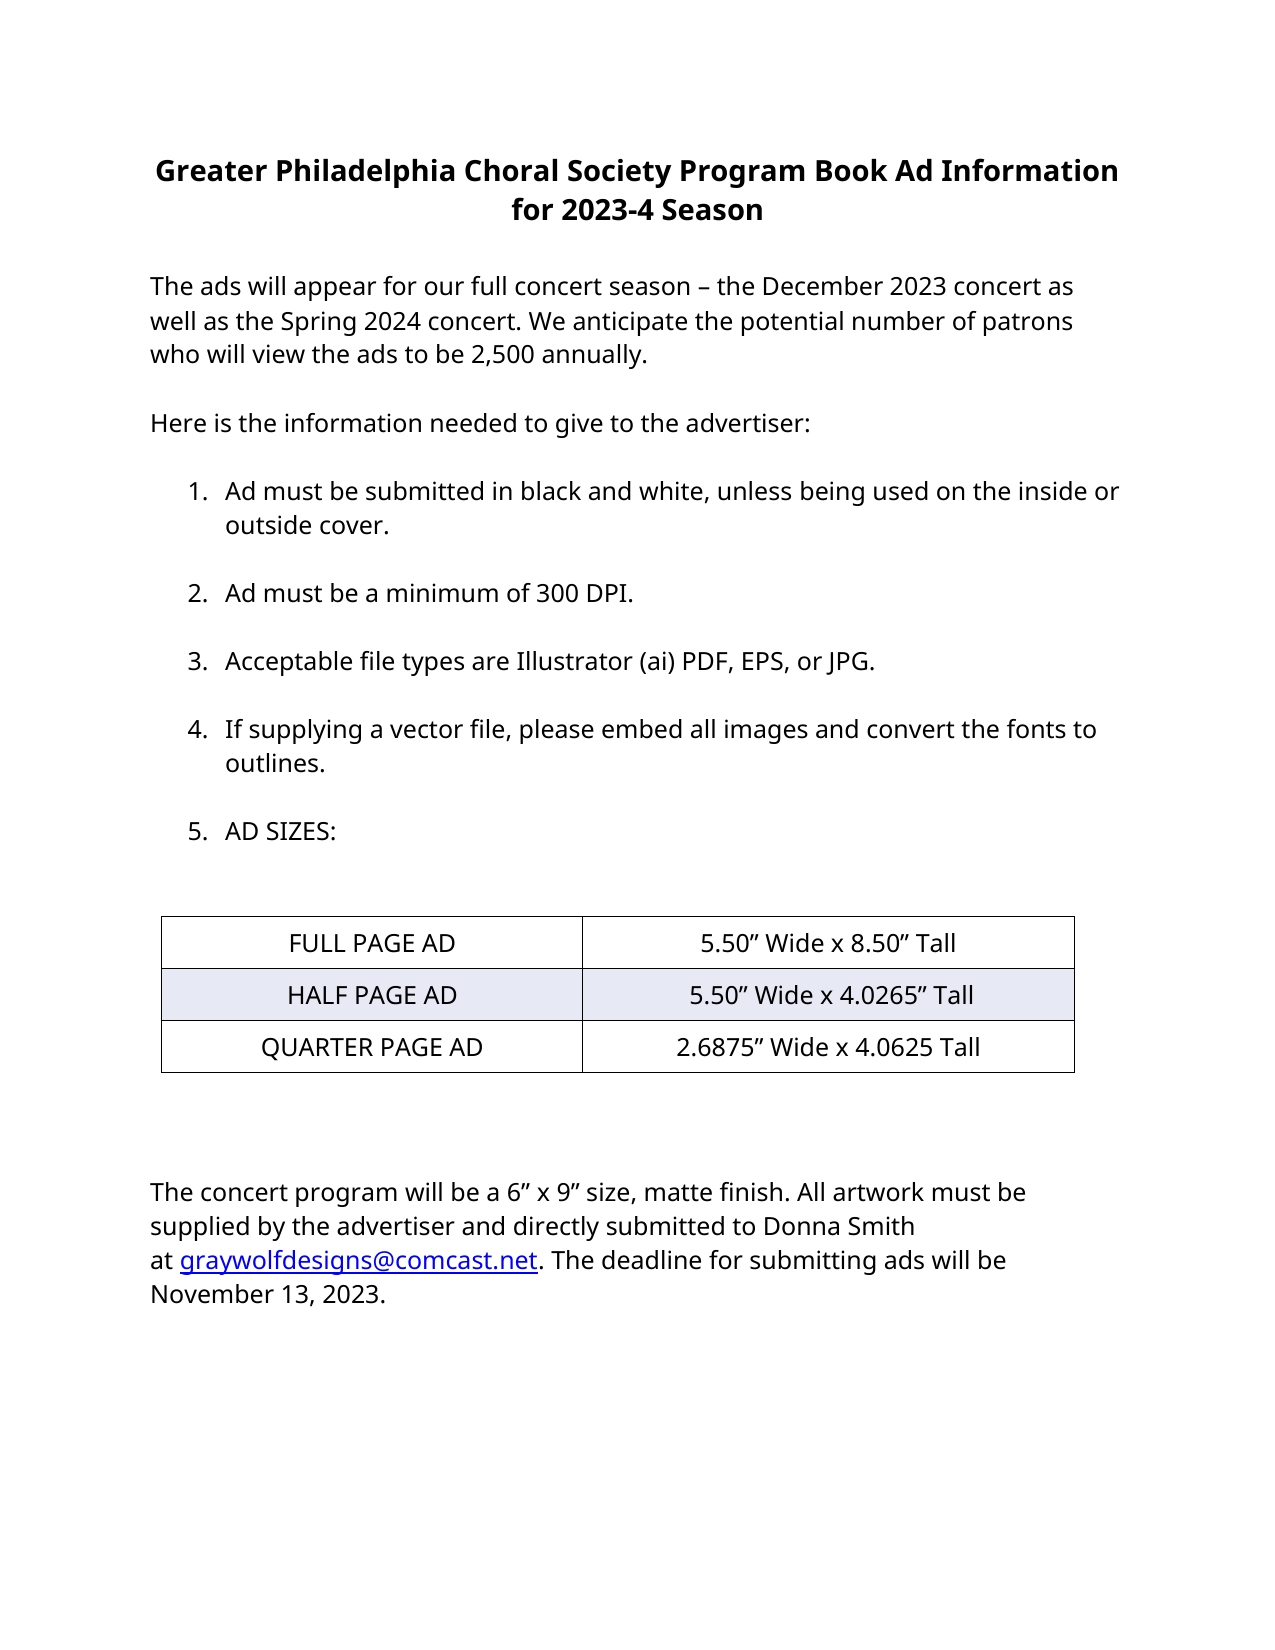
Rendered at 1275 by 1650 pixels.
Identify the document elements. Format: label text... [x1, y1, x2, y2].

table_cell 5.50” Wide x 4.0265” Tall [583, 969, 1074, 1020]
list Ad must be a minimum of 300 DPI. [187, 576, 1125, 610]
list Acceptable file types are Illustrator (ai) PDF, EPS, or JPG. [187, 644, 1125, 678]
list AD SIZES: [187, 814, 1125, 848]
text The ads will appear for our full concert season – the December 2023 concert as well as the Spring 2024 concert. We anticipate the potential number of patrons who will view the ads to be 2,500 annually. [150, 269, 1125, 371]
table_header FULL PAGE AD [162, 917, 582, 968]
text Greater Philadelphia Choral Society Program Book Ad Information for 2023-4 Season [150, 150, 1125, 229]
table_cell HALF PAGE AD [162, 969, 582, 1020]
table_cell 2.6875” Wide x 4.0625 Tall [583, 1021, 1074, 1072]
list Ad must be submitted in black and white, unless being used on the inside or outside cover. [187, 473, 1125, 542]
list If supplying a vector file, please embed all images and convert the fonts to outlines. [187, 712, 1125, 780]
table_header 5.50” Wide x 8.50” Tall [583, 917, 1074, 968]
text Here is the information needed to give to the advertiser: [150, 405, 1125, 439]
text The concert program will be a 6” x 9” size, matte finish. All artwork must be supplied by the advertiser and directly submitted to Donna Smith at graywolfdesigns@comcast.net. The deadline for submitting ads will be November 13, 2023. [150, 1175, 1125, 1311]
table_cell QUARTER PAGE AD [162, 1021, 582, 1072]
